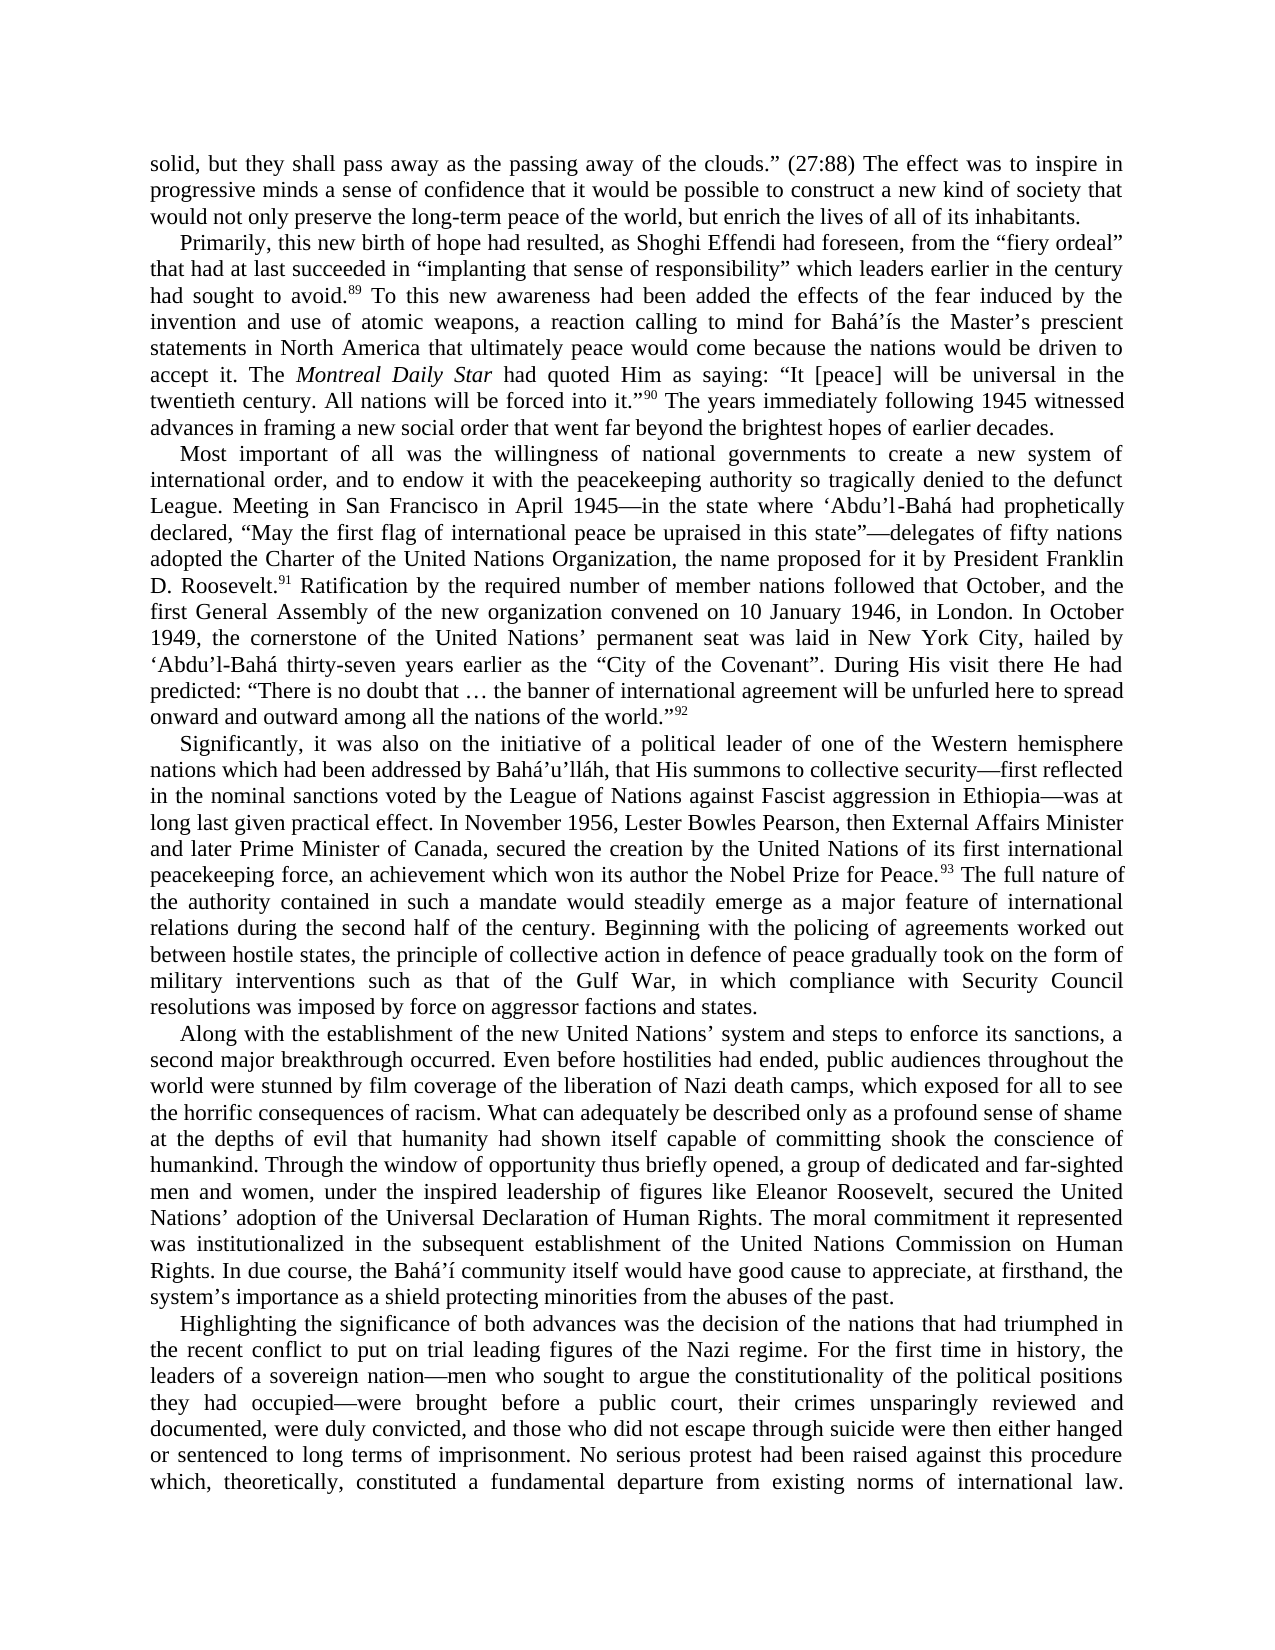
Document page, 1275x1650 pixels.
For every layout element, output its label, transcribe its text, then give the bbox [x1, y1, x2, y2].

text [150, 150, 1125, 229]
text Significantly, it was also on the initiative of a political leader of one of the Western hemisphere nations which had been addressed by Bahá’u’lláh, that His summons to collective security—first reflected in the nominal sanctions voted by the League of Nations against Fascist aggression in Ethiopia—was at long last given practical effect. In November 1956, Lester Bowles Pearson, then External Affairs Minister and later Prime Minister of Canada, secured the creation by the United Nations of its first international peacekeeping force, an achievement which won its author the Nobel Prize for Peace. The full nature of the authority contained in such a mandate would steadily emerge as a major feature of international relations during the second half of the century. Beginning with the policing of agreements worked out between hostile states, the principle of collective action in defence of peace gradually took on the form of military interventions such as that of the Gulf War, in which compliance with Security Council resolutions was imposed by force on aggressor factions and states. [150, 730, 1125, 1020]
text Along with the establishment of the new United Nations’ system and steps to enforce its sanctions, a second major breakthrough occurred. Even before hostilities had ended, public audiences throughout the world were stunned by film coverage of the liberation of Nazi death camps, which exposed for all to see the horrific consequences of racism. What can adequately be described only as a profound sense of shame at the depths of evil that humanity had shown itself capable of committing shook the conscience of humankind. Through the window of opportunity thus briefly opened, a group of dedicated and far-sighted men and women, under the inspired leadership of figures like Eleanor Roosevelt, secured the United Nations’ adoption of the Universal Declaration of Human Rights. The moral commitment it represented was institutionalized in the subsequent establishment of the United Nations Commission on Human Rights. In due course, the Bahá’í community itself would have good cause to appreciate, at firsthand, the system’s importance as a shield protecting minorities from the abuses of the past. [150, 1020, 1125, 1309]
text Primarily, this new birth of hope had resulted, as Shoghi Effendi had foreseen, from the “fiery ordeal” that had at last succeeded in “implanting that sense of responsibility” which leaders earlier in the century had sought to avoid. To this new awareness had been added the effects of the fear induced by the invention and use of atomic weapons, a reaction calling to mind for Bahá’ís the Master’s prescient statements in North America that ultimately peace would come because the nations would be driven to accept it. The Montreal Daily Star had quoted Him as saying: “It [peace] will be universal in the twentieth century. All nations will be forced into it.” The years immediately following 1945 witnessed advances in framing a new social order that went far beyond the brightest hopes of earlier decades. [150, 229, 1125, 440]
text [150, 1309, 1125, 1494]
text Most important of all was the willingness of national governments to create a new system of international order, and to endow it with the peacekeeping authority so tragically denied to the defunct League. Meeting in San Francisco in April 1945—in the state where ‘Abdu’l-Bahá had prophetically declared, “May the first flag of international peace be upraised in this state”—delegates of fifty nations adopted the Charter of the United Nations Organization, the name proposed for it by President Franklin D. Roosevelt. Ratification by the required number of member nations followed that October, and the first General Assembly of the new organization convened on 10 January 1946, in London. In October 1949, the cornerstone of the United Nations’ permanent seat was laid in New York City, hailed by ‘Abdu’l-Bahá thirty-seven years earlier as the “City of the Covenant”. During His visit there He had predicted: “There is no doubt that … the banner of international agreement will be unfurled here to spread onward and outward among all the nations of the world.” [150, 440, 1125, 730]
